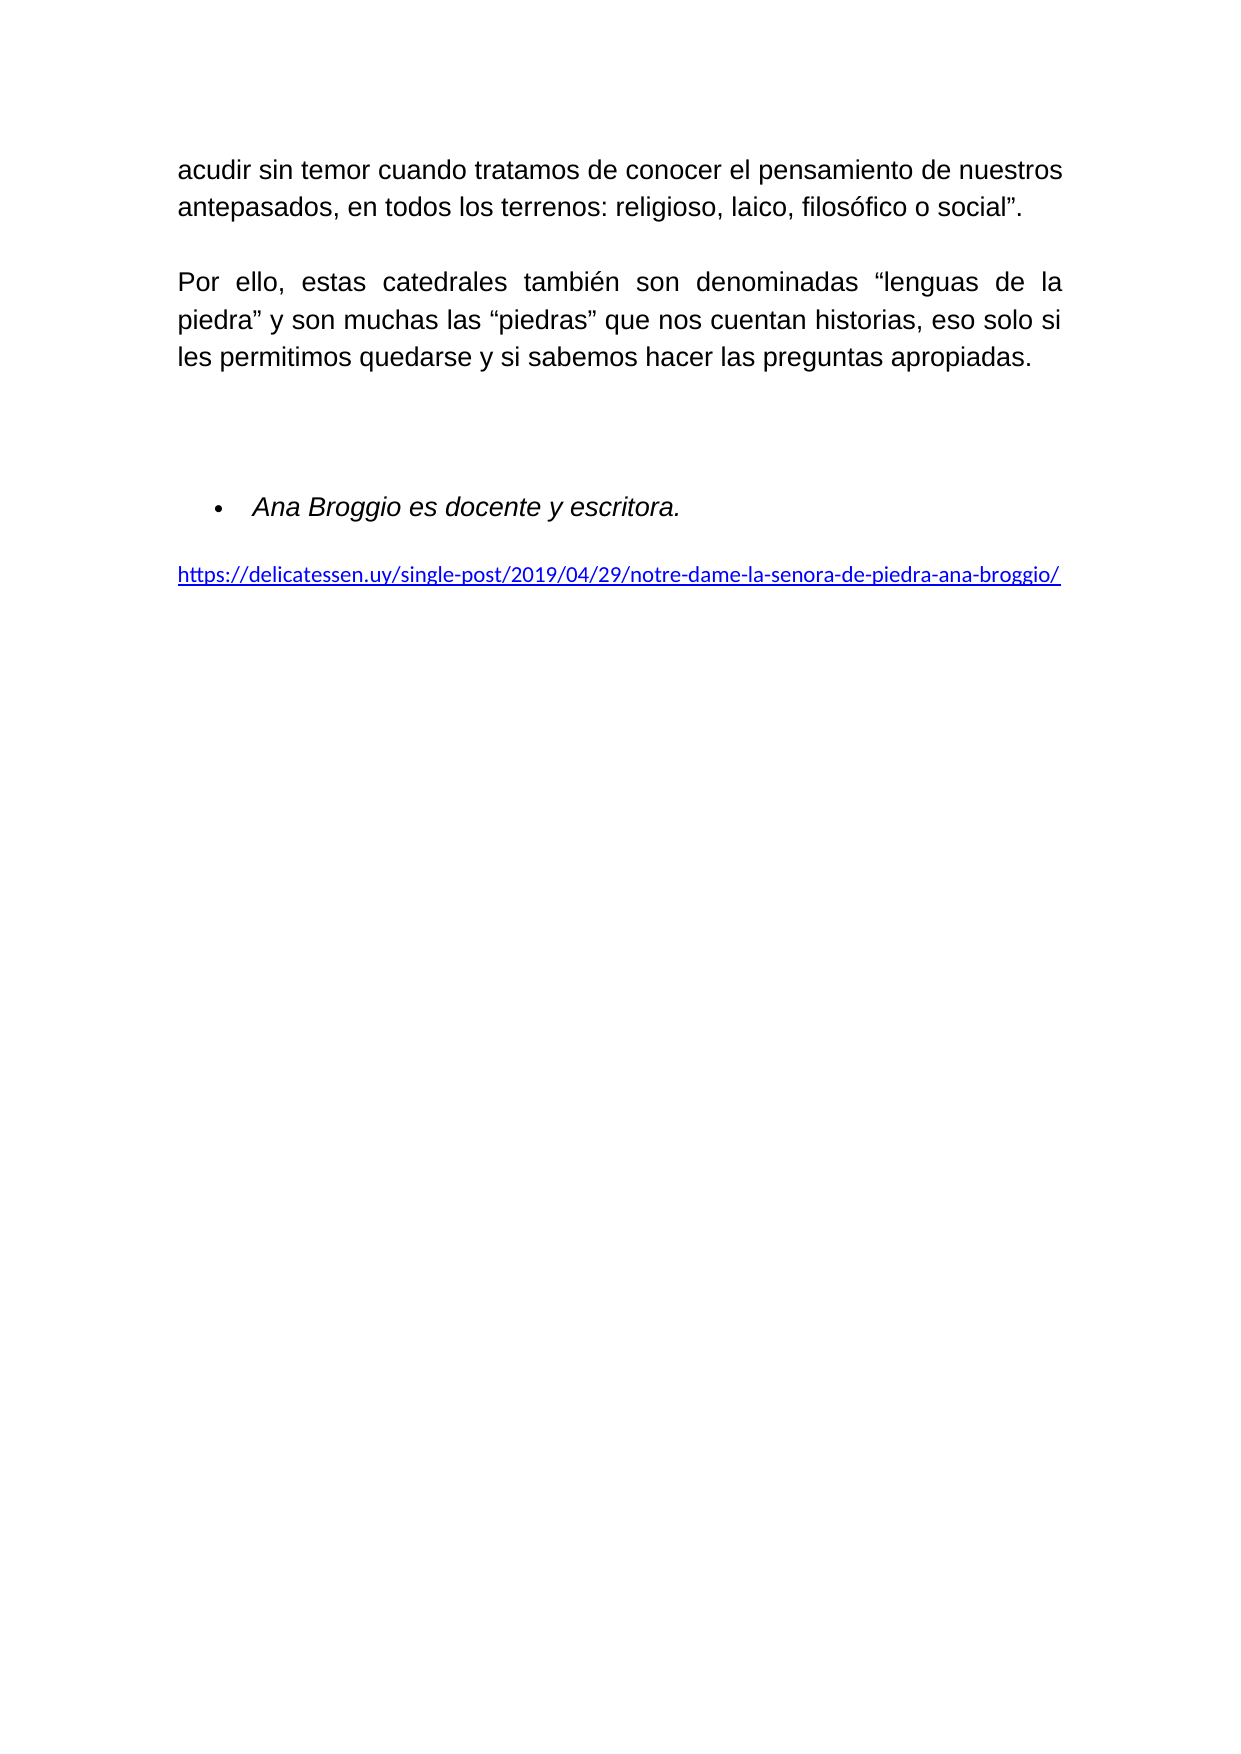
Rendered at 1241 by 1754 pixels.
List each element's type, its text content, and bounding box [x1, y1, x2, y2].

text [177, 148, 1063, 223]
list Ana Broggio es docente y escritora. [215, 485, 1063, 523]
text https://delicatessen.uy/single-post/2019/04/29/notre-dame-la-senora-de-piedra-ana-broggio/ [177, 560, 1063, 588]
text Por ello, estas catedrales también son denominadas “lenguas de la piedra” y son muchas las “piedras” que nos cuentan historias, eso solo si les permitimos quedarse y si sabemos hacer las preguntas apropiadas. [177, 260, 1063, 373]
